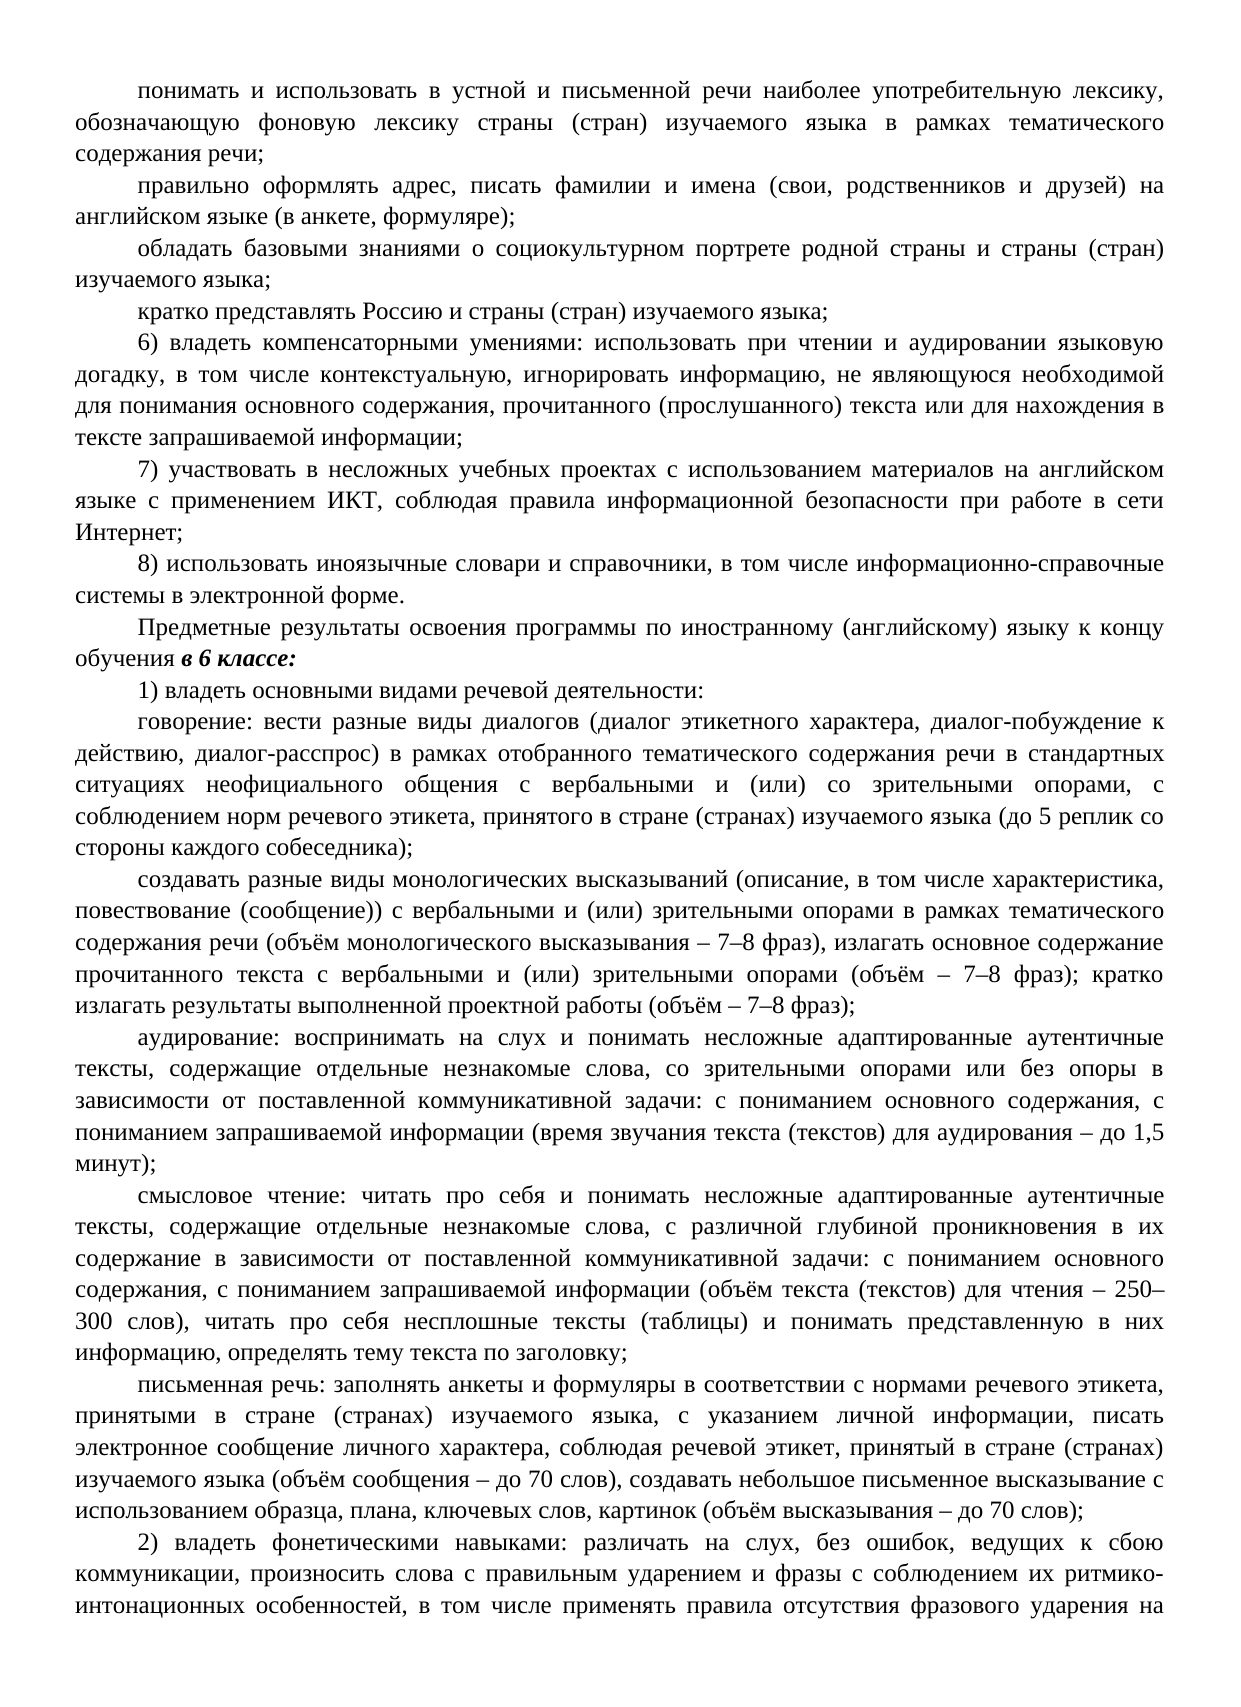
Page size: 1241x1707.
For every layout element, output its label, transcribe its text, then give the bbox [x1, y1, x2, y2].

text 1) владеть основными видами речевой деятельности: [75, 675, 1165, 703]
text Предметные результаты освоения программы по иностранному (английскому) языку к концу обучения в 6 классе: [75, 612, 1165, 672]
text письменная речь: заполнять анкеты и формуляры в соответствии с нормами речевого этикета, принятыми в стране (странах) изучаемого языка, с указанием личной информации, писать электронное сообщение личного характера, соблюдая речевой этикет, принятый в стране (странах) изучаемого языка (объём сообщения – до 70 слов), создавать небольшое письменное высказывание с использованием образца, плана, ключевых слов, картинок (объём высказывания – до 70 слов); [75, 1369, 1165, 1524]
text обладать базовыми знаниями о социокультурном портрете родной страны и страны (стран) изучаемого языка; [75, 233, 1165, 293]
text понимать и использовать в устной и письменной речи наиболее употребительную лексику, обозначающую фоновую лексику страны (стран) изучаемого языка в рамках тематического содержания речи; [75, 75, 1165, 167]
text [75, 1527, 1165, 1619]
text создавать разные виды монологических высказываний (описание, в том числе характеристика, повествование (сообщение)) с вербальными и (или) зрительными опорами в рамках тематического содержания речи (объём монологического высказывания – 7–8 фраз), излагать основное содержание прочитанного текста с вербальными и (или) зрительными опорами (объём – 7–8 фраз); кратко излагать результаты выполненной проектной работы (объём – 7–8 фраз); [75, 864, 1165, 1019]
text говорение: вести разные виды диалогов (диалог этикетного характера, диалог-побуждение к действию, диалог-расспрос) в рамках отобранного тематического содержания речи в стандартных ситуациях неофициального общения с вербальными и (или) со зрительными опорами, с соблюдением норм речевого этикета, принятого в стране (странах) изучаемого языка (до 5 реплик со стороны каждого собеседника); [75, 706, 1165, 861]
text смысловое чтение: читать про себя и понимать несложные адаптированные аутентичные тексты, содержащие отдельные незнакомые слова, с различной глубиной проникновения в их содержание в зависимости от поставленной коммуникативной задачи: с пониманием основного содержания, с пониманием запрашиваемой информации (объём текста (текстов) для чтения – 250–300 слов), читать про себя несплошные тексты (таблицы) и понимать представленную в них информацию, определять тему текста по заголовку; [75, 1180, 1165, 1366]
text 7) участвовать в несложных учебных проектах с использованием материалов на английском языке с применением ИКТ, соблюдая правила информационной безопасности при работе в сети Интернет; [75, 454, 1165, 546]
text 6) владеть компенсаторными умениями: использовать при чтении и аудировании языковую догадку, в том числе контекстуальную, игнорировать информацию, не являющуюся необходимой для понимания основного содержания, прочитанного (прослушанного) текста или для нахождения в тексте запрашиваемой информации; [75, 327, 1165, 451]
text аудирование: воспринимать на слух и понимать несложные адаптированные аутентичные тексты, содержащие отдельные незнакомые слова, со зрительными опорами или без опоры в зависимости от поставленной коммуникативной задачи: с пониманием основного содержания, с пониманием запрашиваемой информации (время звучания текста (текстов) для аудирования – до 1,5 минут); [75, 1022, 1165, 1177]
text кратко представлять Россию и страны (стран) изучаемого языка; [75, 296, 1165, 325]
text 8) использовать иноязычные словари и справочники, в том числе информационно-справочные системы в электронной форме. [75, 548, 1165, 609]
text правильно оформлять адрес, писать фамилии и имена (свои, родственников и друзей) на английском языке (в анкете, формуляре); [75, 170, 1165, 230]
